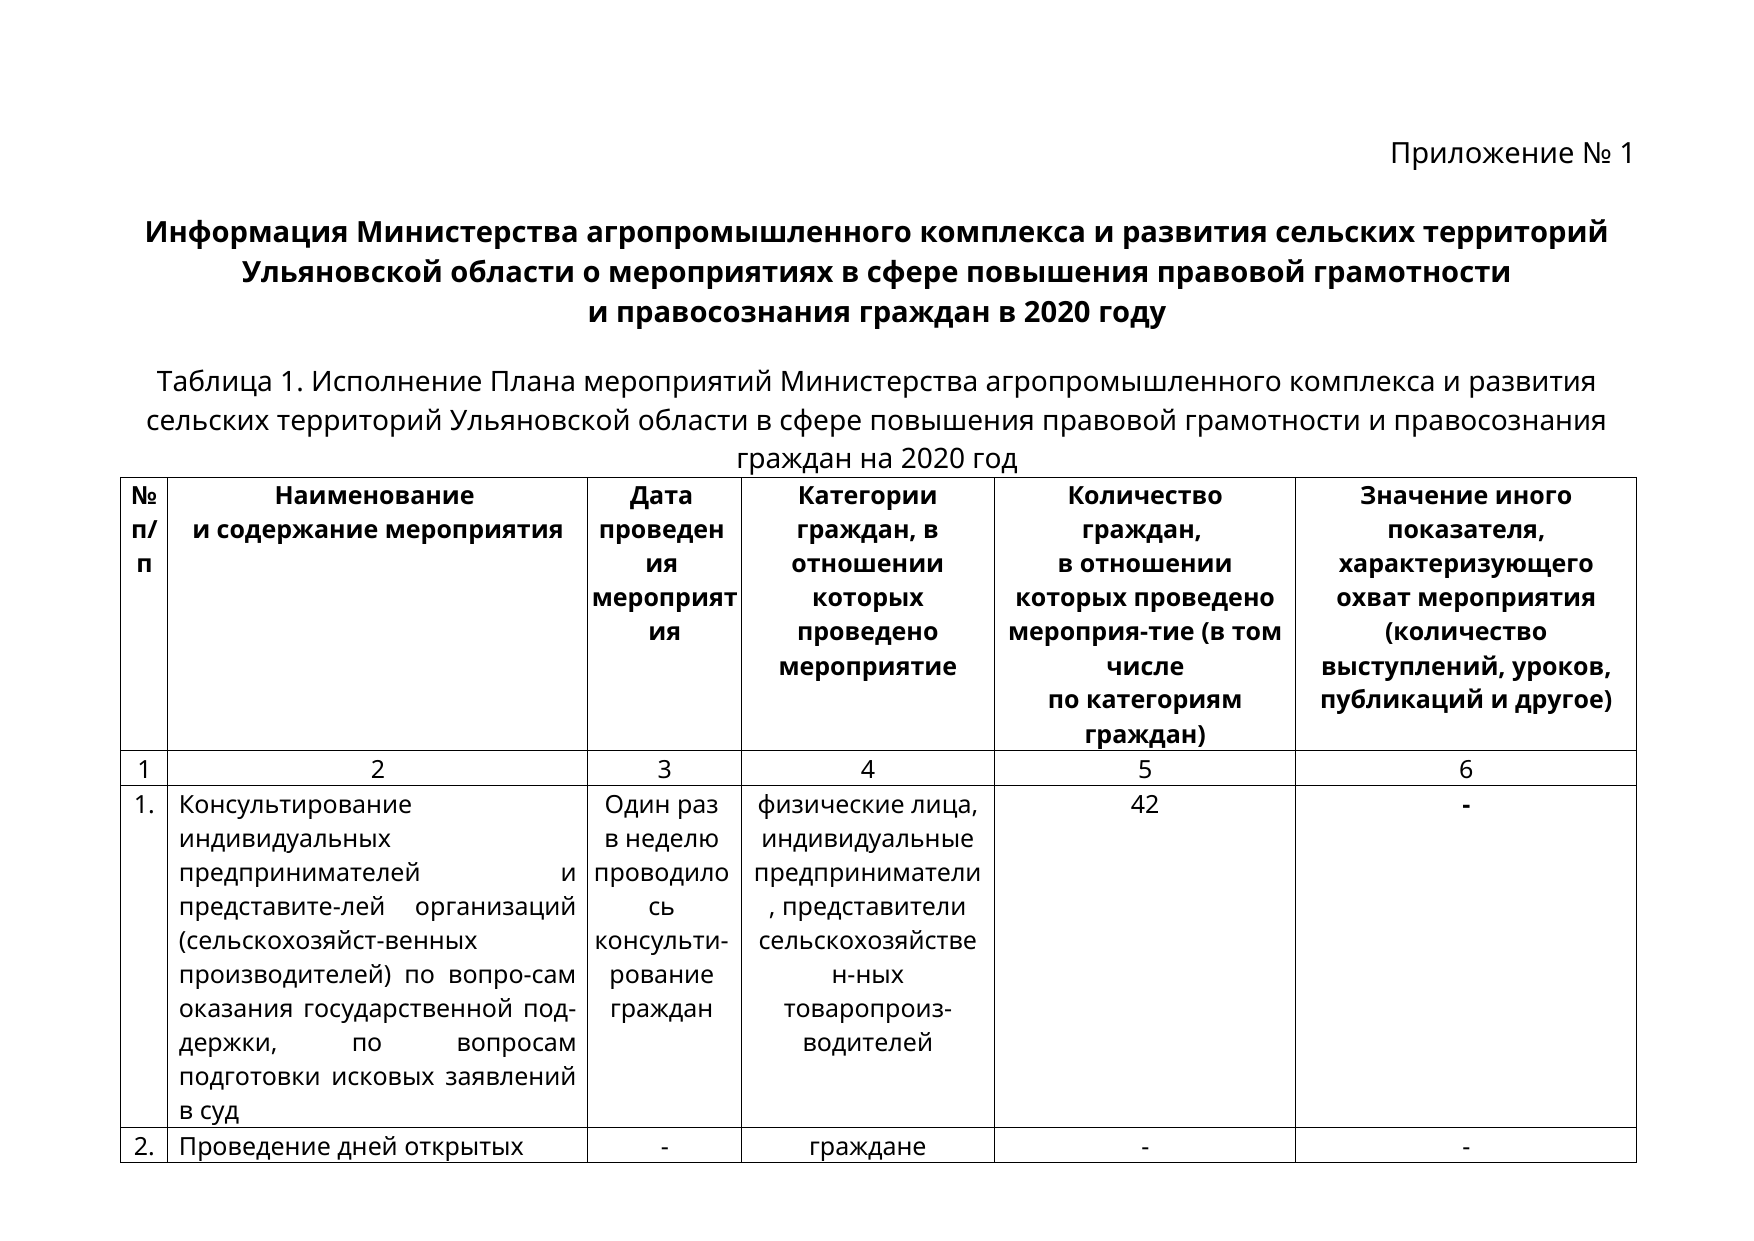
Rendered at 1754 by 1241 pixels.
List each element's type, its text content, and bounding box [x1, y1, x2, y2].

table_cell Один раз в неделю проводилось консульти-рование граждан [588, 786, 741, 1127]
table_cell 2 [168, 751, 587, 785]
table_cell 3 [588, 751, 741, 785]
table_cell 42 [995, 786, 1295, 1127]
table_cell физические лица, индивидуальные предприниматели, представители сельскохозяйствен-ных товаропроиз-водителей [742, 786, 994, 1127]
table_cell 1. [121, 786, 167, 1127]
table_cell 2. [121, 1128, 167, 1162]
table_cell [168, 1128, 587, 1162]
table_cell граждане [742, 1128, 994, 1162]
table_cell - [1296, 786, 1636, 1127]
text Приложение № 1 [118, 132, 1636, 172]
text Информация Министерства агропромышленного комплекса и развития сельских территорий Ульяновской области о мероприятиях в сфере повышения правовой грамотности [118, 211, 1636, 291]
table_header № п/п [121, 478, 167, 750]
table_header Категории граждан, в отношении которых проведено мероприятие [742, 478, 994, 750]
table_cell Консультирование индивидуальных предпринимателей и представите-лей организаций (сельскохозяйст-венных производителей) по вопро-сам оказания государственной под-держки, по вопросам подготовки исковых заявлений в суд [168, 786, 587, 1127]
table_header Количество граждан, в отношении которых проведено мероприя-тие (в том числе по категориям граждан) [995, 478, 1295, 750]
table_cell 4 [742, 751, 994, 785]
text и правосознания граждан в 2020 году [118, 291, 1636, 331]
table_cell 6 [1296, 751, 1636, 785]
text Таблица 1. Исполнение Плана мероприятий Министерства агропромышленного комплекса и развития сельских территорий Ульяновской области в сфере повышения правовой грамотности и правосознания граждан на 2020 год [118, 362, 1636, 477]
table_header Дата проведения мероприятия [588, 478, 741, 750]
table_cell - [995, 1128, 1295, 1162]
table_cell 5 [995, 751, 1295, 785]
table_cell 1 [121, 751, 167, 785]
table_cell - [1296, 1128, 1636, 1162]
table_header Значение иного показателя, характеризующего охват мероприятия (количество выступлений, уроков, публикаций и другое) [1296, 478, 1636, 750]
table_header Наименование и содержание мероприятия [168, 478, 587, 750]
table_cell - [588, 1128, 741, 1162]
